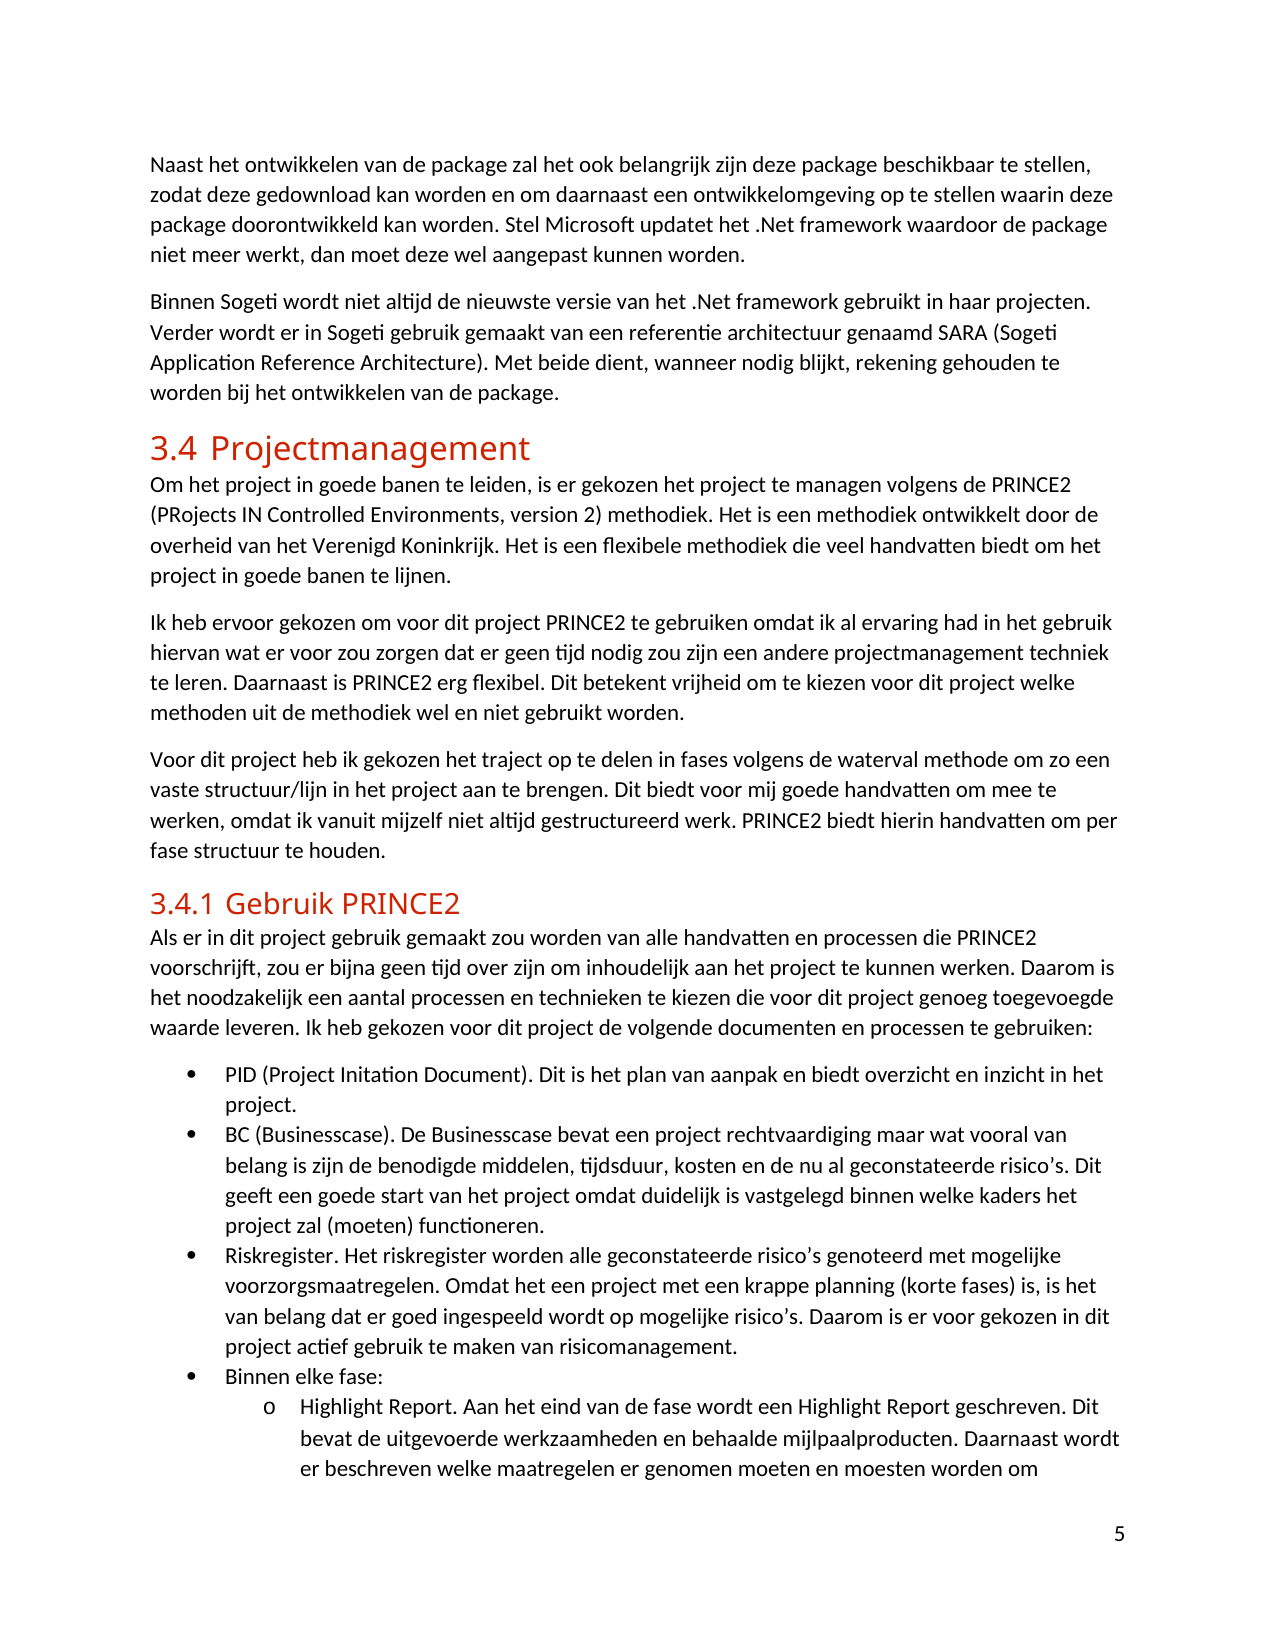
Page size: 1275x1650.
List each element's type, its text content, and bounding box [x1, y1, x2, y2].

text Als er in dit project gebruik gemaakt zou worden van alle handvatten en processen die PRINCE2 voorschrijft, zou er bijna geen tijd over zijn om inhoudelijk aan het project te kunnen werken. Daarom is het noodzakelijk een aantal processen en technieken te kiezen die voor dit project genoeg toegevoegde waarde leveren. Ik heb gekozen voor dit project de volgende documenten en processen te gebruiken: [150, 923, 1125, 1041]
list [262, 1392, 1125, 1482]
subtitle Gebruik PRINCE2 [150, 883, 1125, 923]
list BC (Businesscase). De Businesscase bevat een project rechtvaardiging maar wat vooral van belang is zijn de benodigde middelen, tijdsduur, kosten en de nu al geconstateerde risico’s. Dit geeft een goede start van het project omdat duidelijk is vastgelegd binnen welke kaders het project zal (moeten) functioneren. [187, 1121, 1125, 1239]
list Binnen elke fase: [187, 1362, 1125, 1390]
text Binnen Sogeti wordt niet altijd de nieuwste versie van het .Net framework gebruikt in haar projecten. Verder wordt er in Sogeti gebruik gemaakt van een referentie architectuur genaamd SARA (Sogeti Application Reference Architecture). Met beide dient, wanneer nodig blijkt, rekening gehouden te worden bij het ontwikkelen van de package. [150, 287, 1125, 406]
subtitle Projectmanagement [150, 425, 1125, 470]
text Naast het ontwikkelen van de package zal het ook belangrijk zijn deze package beschikbaar te stellen, zodat deze gedownload kan worden en om daarnaast een ontwikkelomgeving op te stellen waarin deze package doorontwikkeld kan worden. Stel Microsoft updatet het .Net framework waardoor de package niet meer werkt, dan moet deze wel aangepast kunnen worden. [150, 150, 1125, 269]
list Riskregister. Het riskregister worden alle geconstateerde risico’s genoteerd met mogelijke voorzorgsmaatregelen. Omdat het een project met een krappe planning (korte fases) is, is het van belang dat er goed ingespeeld wordt op mogelijke risico’s. Daarom is er voor gekozen in dit project actief gebruik te maken van risicomanagement. [187, 1241, 1125, 1360]
text Voor dit project heb ik gekozen het traject op te delen in fases volgens de waterval methode om zo een vaste structuur/lijn in het project aan te brengen. Dit biedt voor mij goede handvatten om mee te werken, omdat ik vanuit mijzelf niet altijd gestructureerd werk. PRINCE2 biedt hierin handvatten om per fase structuur te houden. [150, 745, 1125, 864]
text Om het project in goede banen te leiden, is er gekozen het project te managen volgens de PRINCE2 (PRojects IN Controlled Environments, version 2) methodiek. Het is een methodiek ontwikkelt door de overheid van het Verenigd Koninkrijk. Het is een flexibele methodiek die veel handvatten biedt om het project in goede banen te lijnen. [150, 470, 1125, 589]
text Ik heb ervoor gekozen om voor dit project PRINCE2 te gebruiken omdat ik al ervaring had in het gebruik hiervan wat er voor zou zorgen dat er geen tijd nodig zou zijn een andere projectmanagement techniek te leren. Daarnaast is PRINCE2 erg flexibel. Dit betekent vrijheid om te kiezen voor dit project welke methoden uit de methodiek wel en niet gebruikt worden. [150, 608, 1125, 727]
list PID (Project Initation Document). Dit is het plan van aanpak en biedt overzicht en inzicht in het project. [187, 1060, 1125, 1118]
